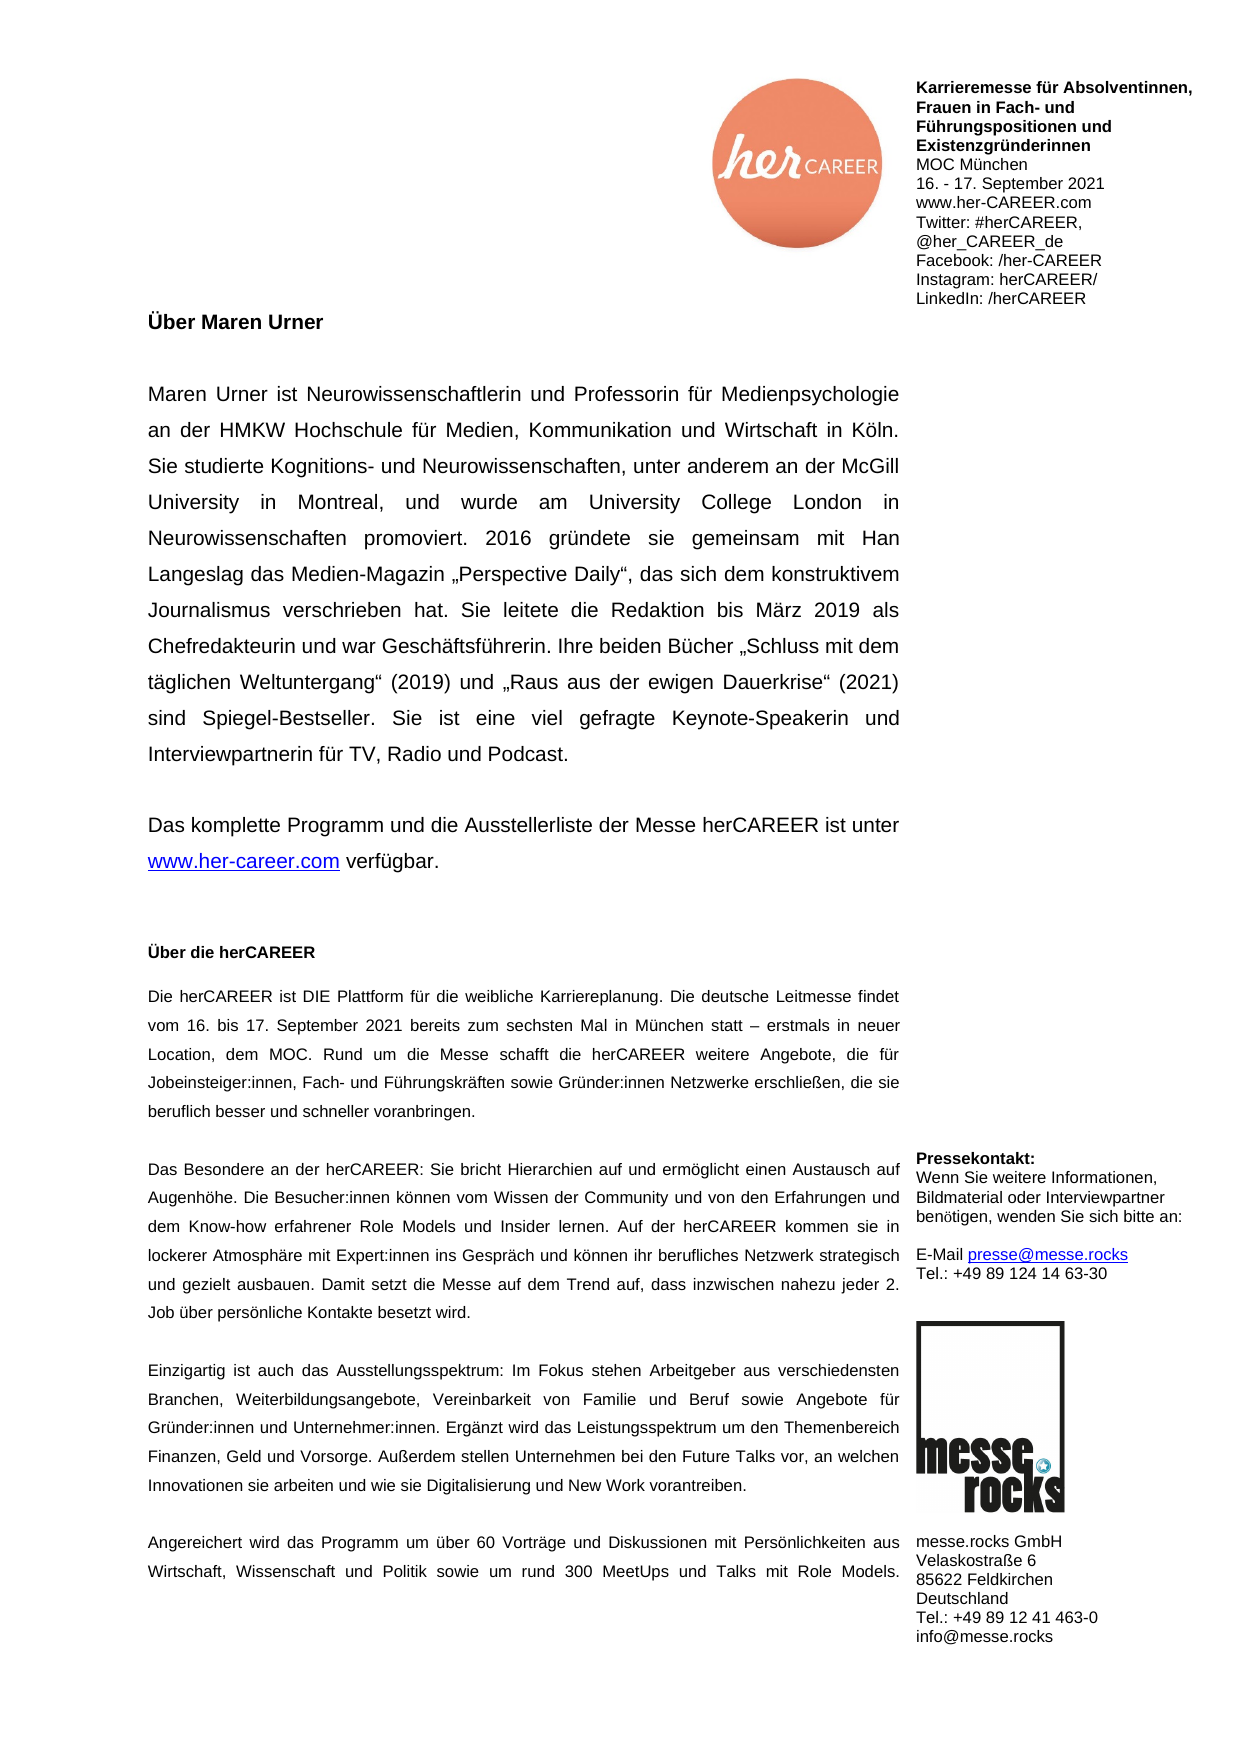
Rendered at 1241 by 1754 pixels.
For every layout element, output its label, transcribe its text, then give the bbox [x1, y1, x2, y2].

text Maren Urner ist Neurowissenschaftlerin und Professorin für Medienpsychologie an der HMKW Hochschule für Medien, Kommunikation und Wirtschaft in Köln. Sie studierte Kognitions- und Neurowissenschaften, unter anderem an der McGill University in Montreal, und wurde am University College London in Neurowissenschaften promoviert. 2016 gründete sie gemeinsam mit Han Langeslag das Medien-Magazin „Perspective Daily“, das sich dem konstruktivem Journalismus verschrieben hat. Sie leitete die Redaktion bis März 2019 als Chefredakteurin und war Geschäftsführerin. Ihre beiden Bücher „Schluss mit dem täglichen Weltuntergang“ (2019) und „Raus aus der ewigen Dauerkrise“ (2021) sind Spiegel-Bestseller. Sie ist eine viel gefragte Keynote-Speakerin und Interviewpartnerin für TV, Radio und Podcast. [148, 382, 901, 765]
text Über die herCAREER [148, 943, 901, 962]
text Das Besondere an der herCAREER: Sie bricht Hierarchien auf und ermöglicht einen Austausch auf Augenhöhe. Die Besucher:innen können vom Wissen der Community und von den Erfahrungen und dem Know-how erfahrener Role Models und Insider lernen. Auf der herCAREER kommen sie in lockerer Atmosphäre mit Expert:innen ins Gespräch und können ihr berufliches Netzwerk strategisch und gezielt ausbauen. Damit setzt die Messe auf dem Trend auf, dass inzwischen nahezu jeder 2. Job über persönliche Kontakte besetzt wird. [148, 1159, 901, 1322]
picture [701, 67, 900, 266]
picture [915, 1321, 1066, 1513]
text Über Maren Urner [148, 310, 901, 334]
text Einzigartig ist auch das Ausstellungsspektrum: Im Fokus stehen Arbeitgeber aus verschiedensten Branchen, Weiterbildungsangebote, Vereinbarkeit von Familie und Beruf sowie Angebote für Gründer:innen und Unternehmer:innen. Ergänzt wird das Leistungsspektrum um den Themenbereich Finanzen, Geld und Vorsorge. Außerdem stellen Unternehmen bei den Future Talks vor, an welchen Innovationen sie arbeiten und wie sie Digitalisierung und New Work vorantreiben. [148, 1361, 901, 1495]
text Die herCAREER ist DIE Plattform für die weibliche Karriereplanung. Die deutsche Leitmesse findet vom 16. bis 17. September 2021 bereits zum sechsten Mal in München statt – erstmals in neuer Location, dem MOC. Rund um die Messe schafft die herCAREER weitere Angebote, die für Jobeinsteiger:innen, Fach- und Führungskräften sowie Gründer:innen Netzwerke erschließen, die sie beruflich besser und schneller voranbringen. [148, 987, 901, 1121]
text Das komplette Programm und die Ausstellerliste der Messe herCAREER ist unter www.her-career.com verfügbar. [148, 777, 901, 873]
